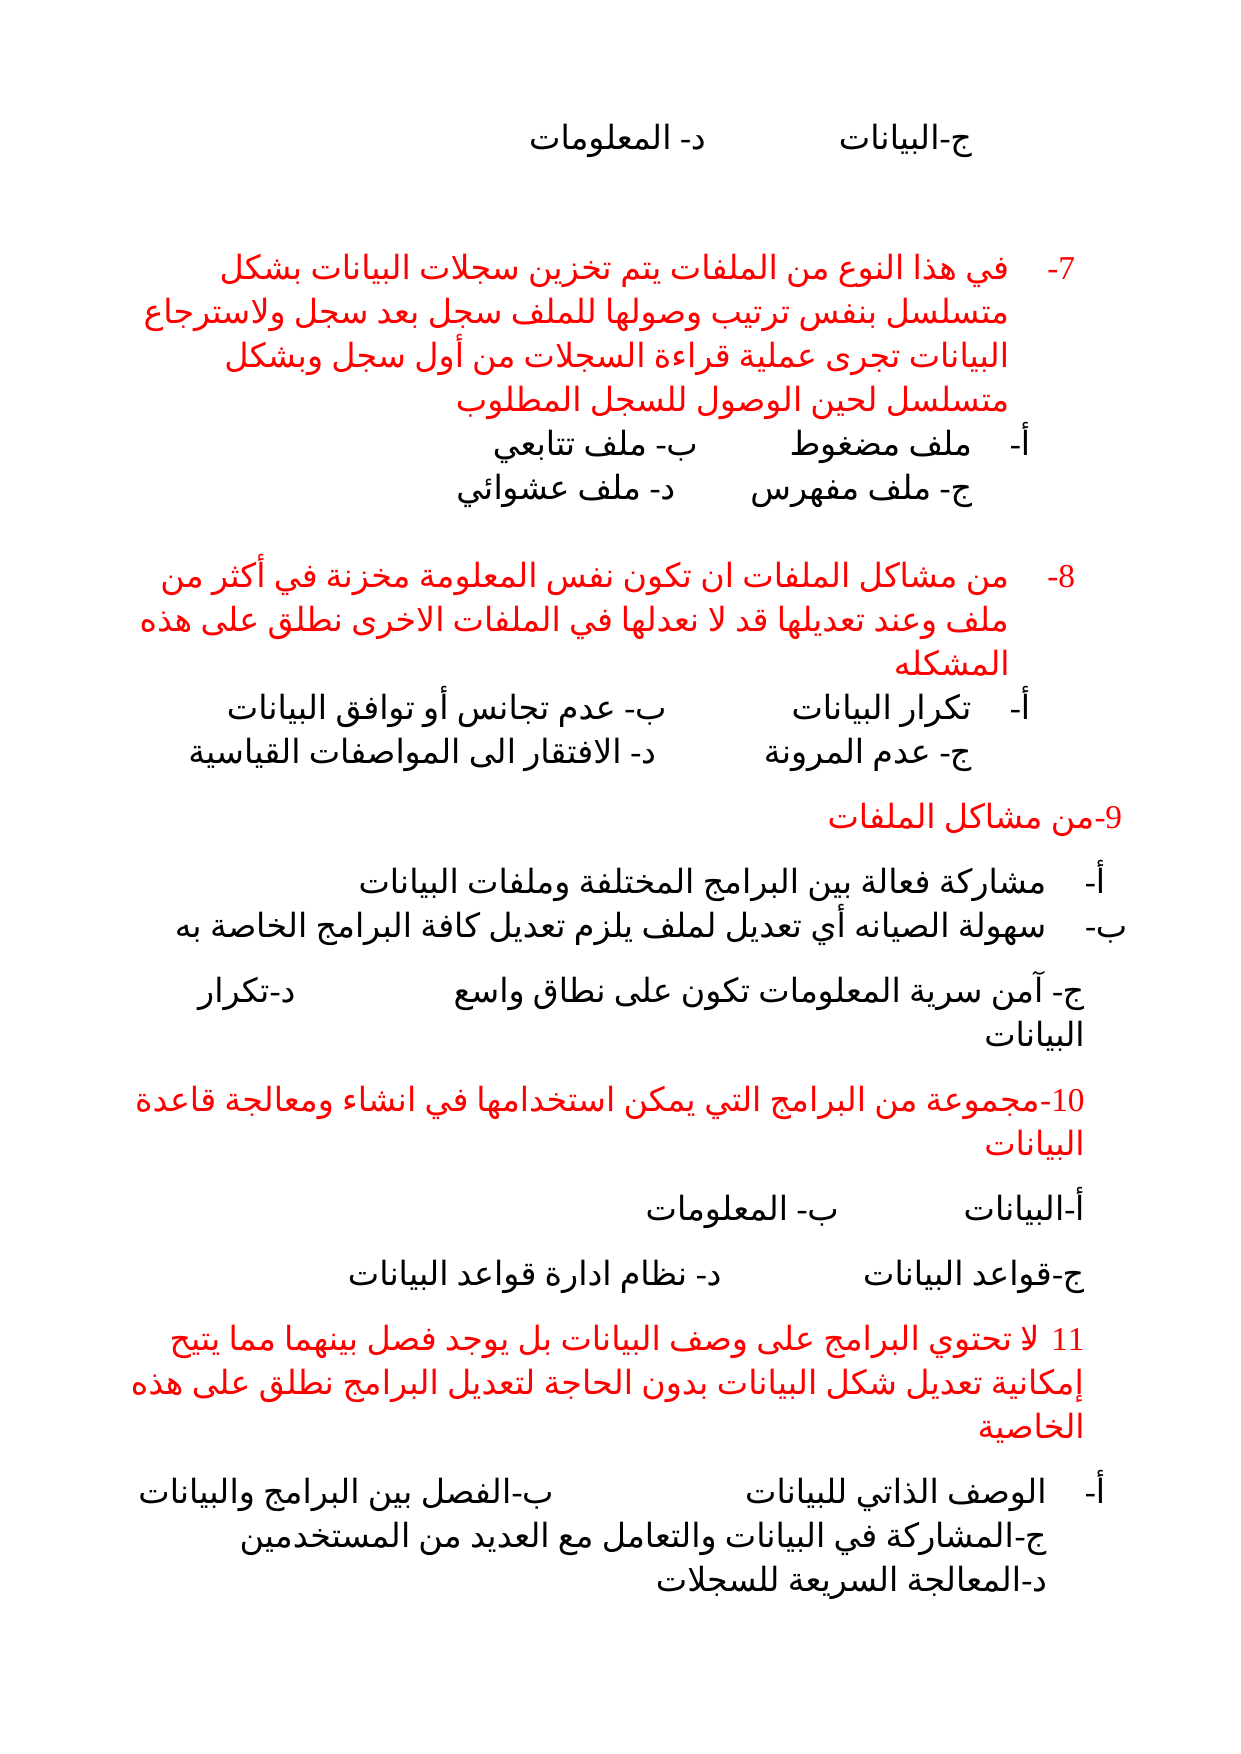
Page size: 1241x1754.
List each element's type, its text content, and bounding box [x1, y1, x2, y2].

text 10-مجموعة من البرامج التي يمكن استخدامها في انشاء ومعالجة قاعدة البيانات [118, 1080, 1084, 1163]
text أ-البيانات ب- المعلومات [118, 1189, 1084, 1228]
list ج-المشاركة في البيانات والتعامل مع العديد من المستخدمين [118, 1516, 1047, 1554]
list في هذا النوع من الملفات يتم تخزين سجلات البيانات بشكل متسلسل بنفس ترتيب وصولها للملف سجل بعد سجل ولاسترجاع البيانات تجرى عملية قراءة السجلات من أول سجل وبشكل متسلسل لحين الوصول للسجل المطلوب [118, 248, 1047, 418]
list مشاركة فعالة بين البرامج المختلفة وملفات البيانات [118, 862, 1084, 901]
list د-المعالجة السريعة للسجلات [118, 1560, 1047, 1598]
text ج- آمن سرية المعلومات تكون على نطاق واسع د-تكرار البيانات [118, 971, 1084, 1054]
text 11-لا تحتوي البرامج على وصف البيانات بل يوجد فصل بينهما مما يتيح إمكانية تعديل شكل البيانات بدون الحاجة لتعديل البرامج نطلق على هذه الخاصية [118, 1319, 1084, 1446]
list ملف مضغوط ب- ملف تتابعي [118, 424, 1009, 462]
list ج- عدم المرونة د- الافتقار الى المواصفات القياسية [118, 733, 972, 771]
list من مشاكل الملفات ان تكون نفس المعلومة مخزنة في أكثر من ملف وعند تعديلها قد لا نعدلها في الملفات الاخرى نطلق على هذه المشكله [118, 556, 1047, 683]
list ج-البيانات د- المعلومات [118, 118, 972, 156]
list سهولة الصيانه أي تعديل لملف يلزم تعديل كافة البرامج الخاصة به [118, 906, 1084, 945]
list ج- ملف مفهرس د- ملف عشوائي [118, 468, 972, 507]
list الوصف الذاتي للبيانات ب-الفصل بين البرامج والبيانات [118, 1472, 1084, 1510]
text ج-قواعد البيانات د- نظام ادارة قواعد البيانات [118, 1254, 1084, 1292]
text 9-من مشاكل الملفات [118, 797, 1122, 836]
list تكرار البيانات ب- عدم تجانس أو توافق البيانات [118, 688, 1009, 727]
